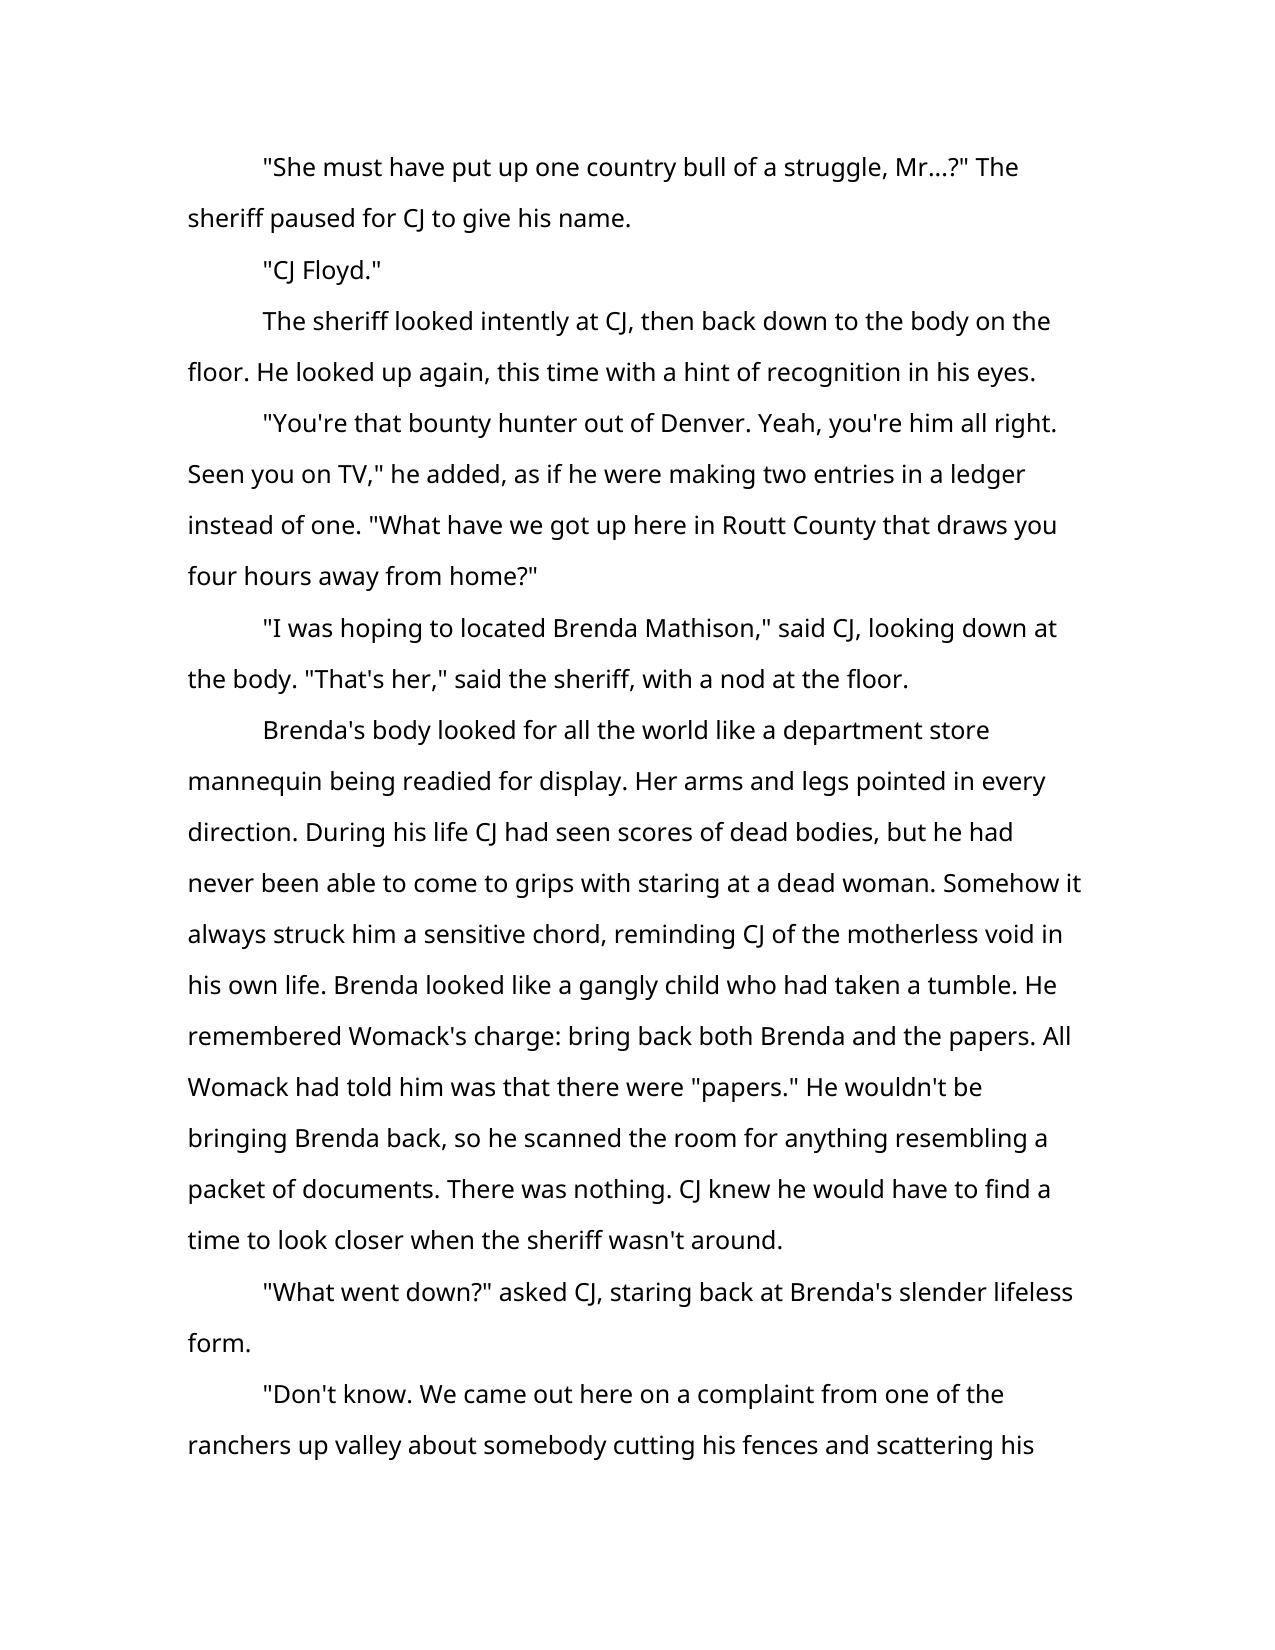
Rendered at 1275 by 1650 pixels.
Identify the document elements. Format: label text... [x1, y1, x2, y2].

text The sheriff looked intently at CJ, then back down to the body on the floor. He looked up again, this time with a hint of recognition in his eyes. [187, 303, 1087, 389]
text "You're that bounty hunter out of Denver. Yeah, you're him all right. Seen you on TV," he added, as if he were making two entries in a ledger instead of one. "What have we got up here in Routt County that draws you four hours away from home?" [187, 406, 1087, 593]
text "CJ Floyd." [187, 252, 1087, 286]
text "She must have put up one country bull of a struggle, Mr...?" The sheriff paused for CJ to give his name. [187, 150, 1087, 235]
text "What went down?" asked CJ, staring back at Brenda's slender lifeless form. [187, 1274, 1087, 1359]
text Brenda's body looked for all the world like a department store mannequin being readied for display. Her arms and legs pointed in every direction. During his life CJ had seen scores of dead bodies, but he had never been able to come to grips with staring at a dead woman. Somehow it always struck him a sensitive chord, reminding CJ of the motherless void in his own life. Brenda looked like a gangly child who had taken a tumble. He remembered Womack's charge: bring back both Brenda and the papers. All Womack had told him was that there were "papers." He wouldn't be bringing Brenda back, so he scanned the room for anything resembling a packet of documents. There was nothing. CJ knew he would have to find a time to look closer when the sheriff wasn't around. [187, 712, 1087, 1257]
text "I was hoping to located Brenda Mathison," said CJ, looking down at the body. "That's her," said the sheriff, with a nod at the floor. [187, 610, 1087, 695]
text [187, 1376, 1087, 1462]
